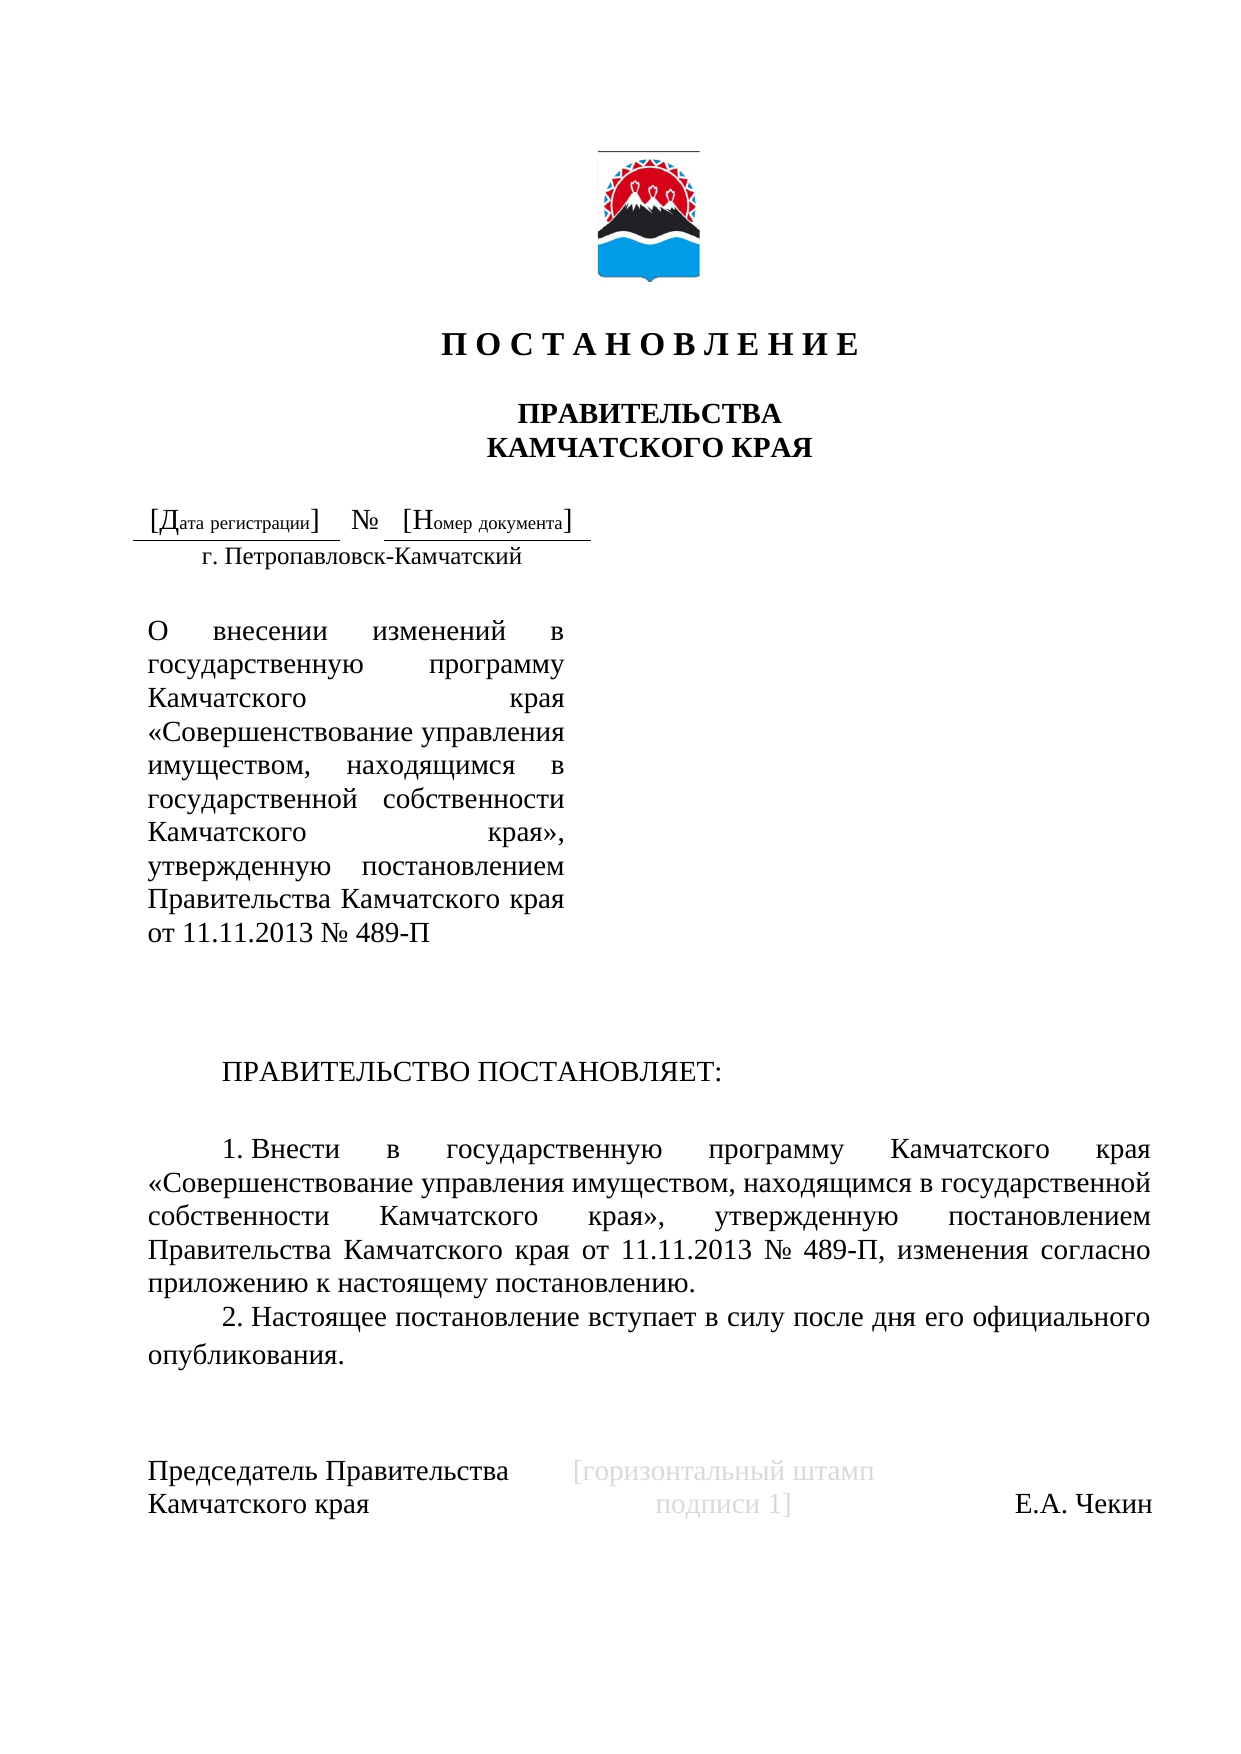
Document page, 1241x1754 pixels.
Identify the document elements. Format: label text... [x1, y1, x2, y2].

text г. Петропавловск-Камчатский [148, 541, 576, 570]
text 2. Настоящее постановление вступает в силу после дня его официального опубликования. [148, 1299, 1152, 1371]
text ПРАВИТЕЛЬСТВО ПОСТАНОВЛЯЕТ: [148, 1054, 1152, 1088]
text КАМЧАТСКОГО КРАЯ [148, 430, 1152, 463]
text П О С Т А Н О В Л Е Н И Е [148, 324, 1152, 363]
picture [653, 275, 700, 280]
text ПРАВИТЕЛЬСТВА [148, 396, 1152, 430]
table_header [горизонтальный штамп подписи 1] [546, 1453, 889, 1584]
text 1. Внести в государственную программу Камчатского края «Совершенствование управления имуществом, находящимся в государственной собственности Камчатского края», утвержденную постановлением Правительства Камчатского края от 11.11.2013 № 489-П, изменения согласно приложению к настоящему постановлению. [148, 1131, 1152, 1299]
table_header № [340, 502, 384, 540]
table_header Е.А. Чекин [889, 1453, 1152, 1584]
picture [596, 151, 700, 280]
table_header [Номер документа] [384, 502, 591, 540]
table_header О внесении изменений в государственную программу Камчатского края «Совершенствование управления имуществом, находящимся в государственной собственности Камчатского края», утвержденную постановлением Правительства Камчатского края от 11.11.2013 № 489-П [133, 613, 576, 948]
table_header [Дата регистрации] [133, 502, 339, 540]
table_header Председатель Правительства Камчатского края [148, 1453, 546, 1584]
